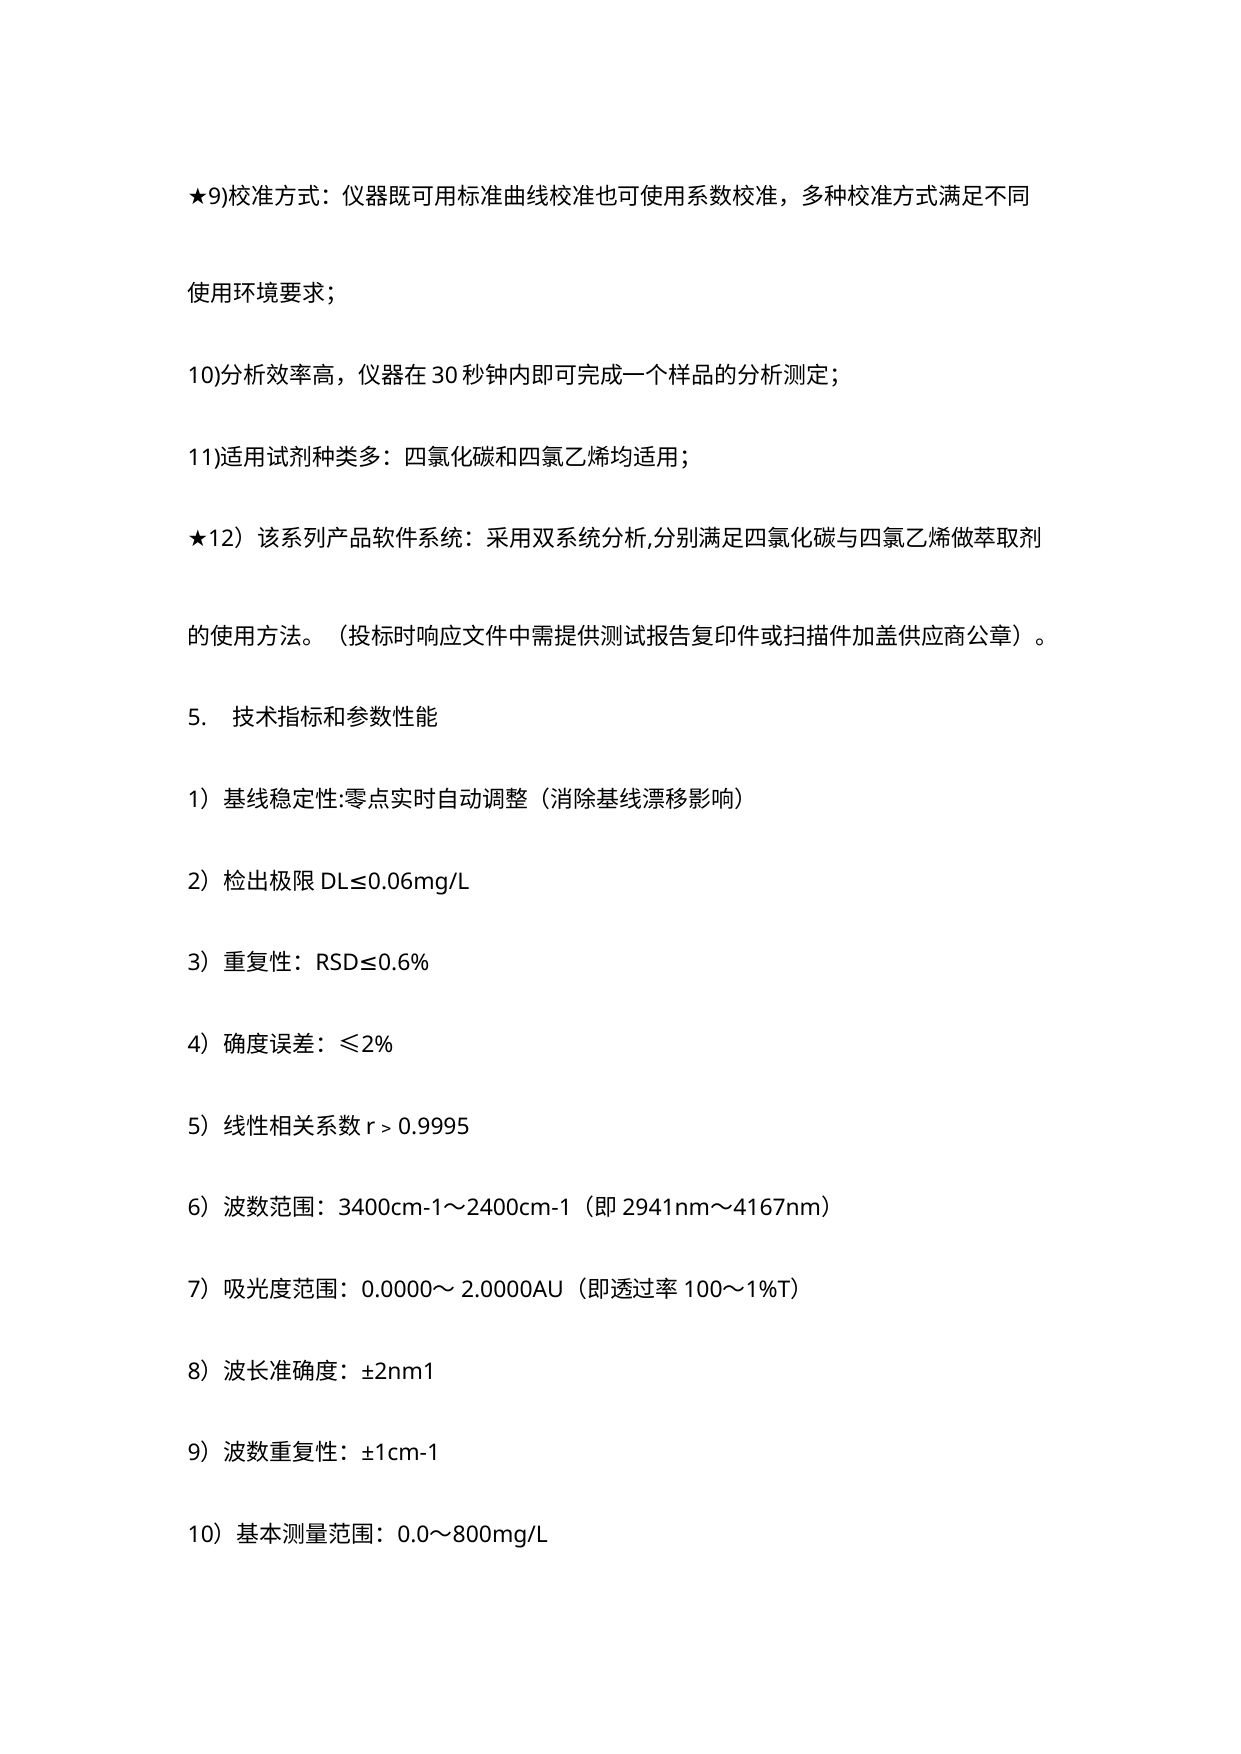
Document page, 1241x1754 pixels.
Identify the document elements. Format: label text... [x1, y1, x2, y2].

text 6）波数范围：3400cm-1～2400cm-1（即2941nm～4167nm） [187, 1173, 1053, 1238]
text 10)分析效率高，仪器在30秒钟内即可完成一个样品的分析测定； [187, 341, 1053, 406]
text 8）波长准确度：±2nm1 [187, 1337, 1053, 1402]
list 技术指标和参数性能 [187, 683, 1053, 748]
text 4）确度误差：≤2% [187, 1010, 1053, 1075]
text 10）基本测量范围：0.0～800mg/L [187, 1500, 1053, 1565]
text 2）检出极限DL≤0.06mg/L [187, 847, 1053, 912]
text 9）波数重复性：±1cm-1 [187, 1418, 1053, 1483]
text 5）线性相关系数r﹥0.9995 [187, 1092, 1053, 1157]
text ★12）该系列产品软件系统：采用双系统分析,分别满足四氯化碳与四氯乙烯做萃取剂的使用方法。（投标时响应文件中需提供测试报告复印件或扫描件加盖供应商公章）。 [187, 504, 1053, 667]
text 1）基线稳定性:零点实时自动调整（消除基线漂移影响） [187, 765, 1053, 830]
text 7）吸光度范围：0.0000～ 2.0000AU（即透过率100～1%T） [187, 1255, 1053, 1320]
text 11)适用试剂种类多：四氯化碳和四氯乙烯均适用； [187, 423, 1053, 488]
text 3）重复性：RSD≤0.6% [187, 928, 1053, 993]
text ★9)校准方式：仪器既可用标准曲线校准也可使用系数校准，多种校准方式满足不同使用环境要求； [187, 162, 1053, 324]
